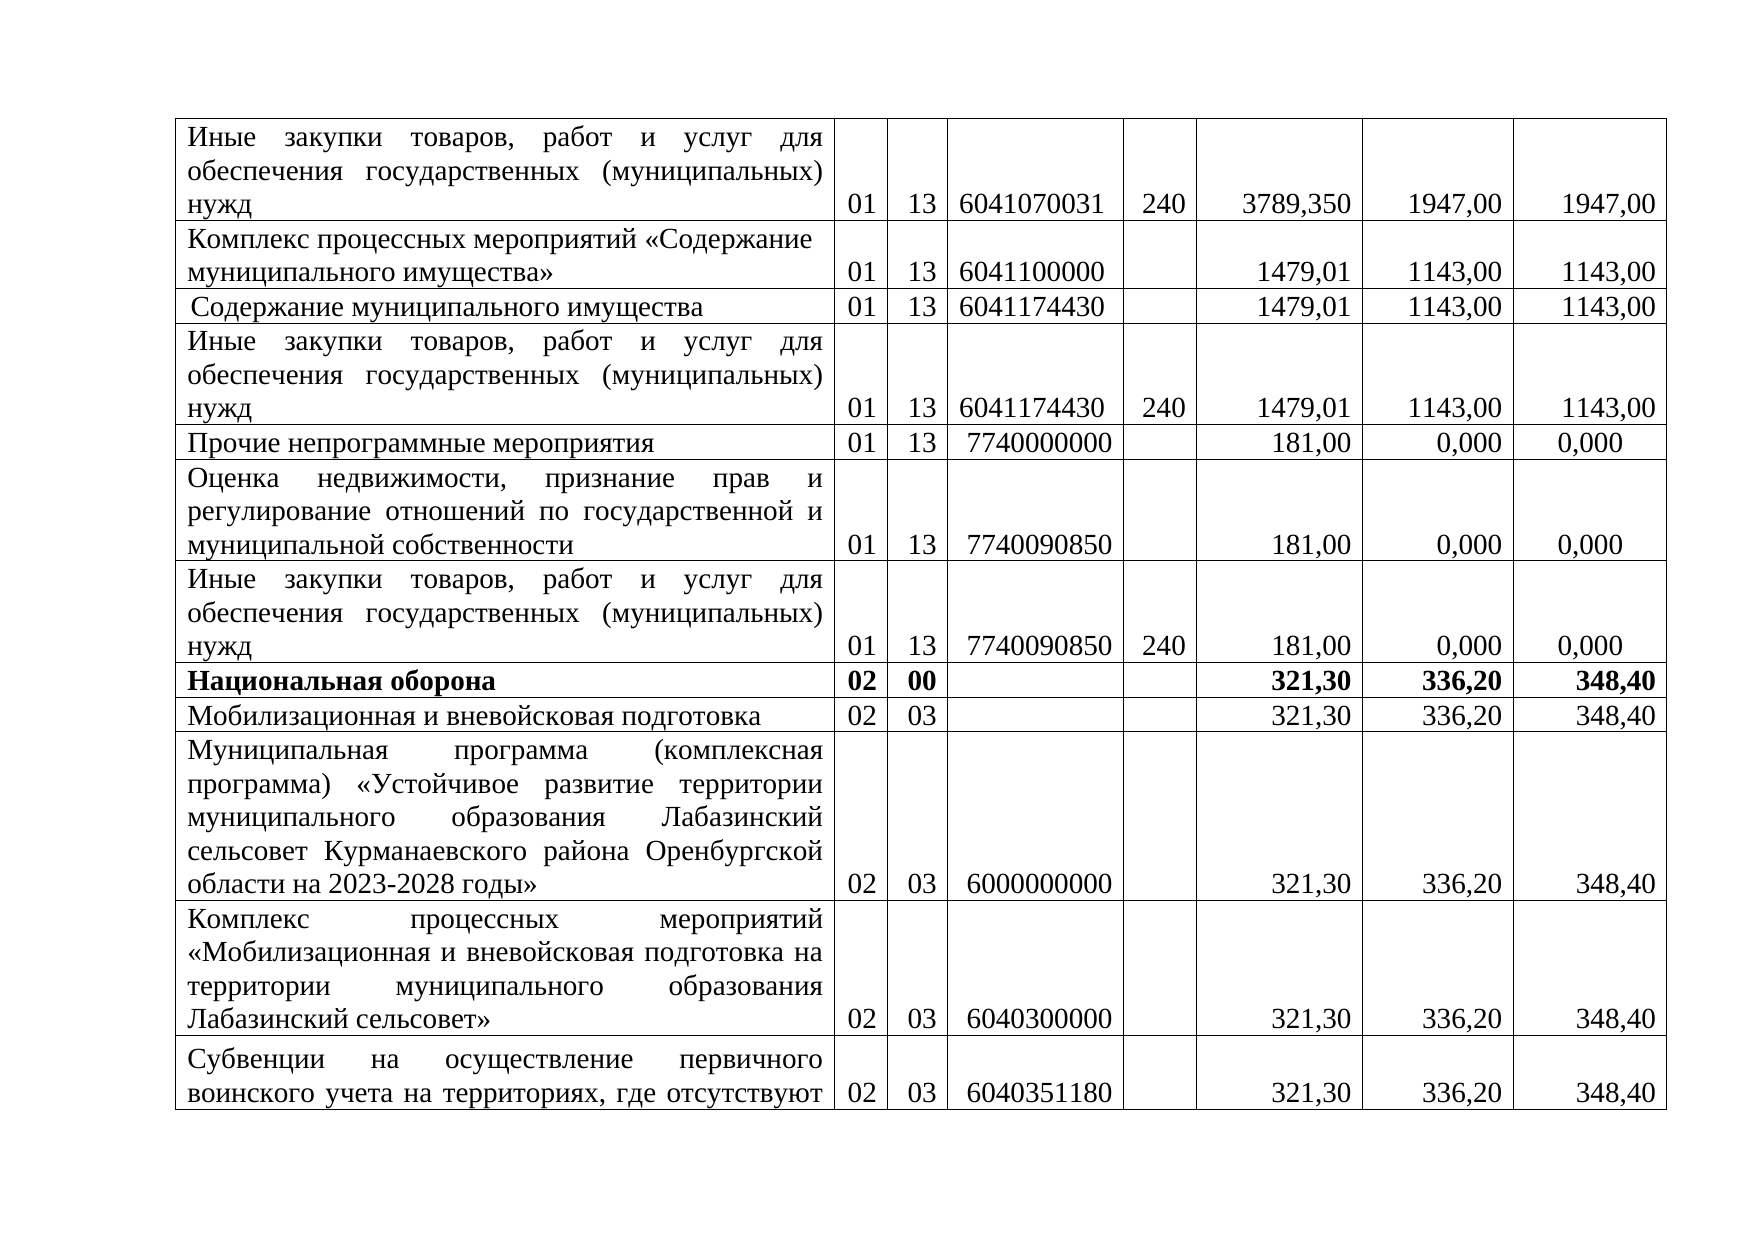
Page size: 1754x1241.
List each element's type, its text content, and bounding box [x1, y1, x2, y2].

table_cell 01 [835, 561, 887, 662]
table_cell 321,30 [1197, 901, 1362, 1035]
table_cell 13 [888, 289, 947, 322]
table_cell 321,30 [1197, 663, 1362, 697]
table_cell 13 [888, 561, 947, 662]
table_cell 1143,00 [1514, 221, 1666, 288]
table_cell 0,000 [1363, 561, 1513, 662]
table_cell 240 [1124, 324, 1196, 424]
table_cell 1479,01 [1197, 221, 1362, 288]
table_cell 321,30 [1197, 1036, 1362, 1109]
table_cell 01 [835, 425, 887, 459]
table_cell [1124, 663, 1196, 697]
table_cell 181,00 [1197, 561, 1362, 662]
table_cell 03 [888, 901, 947, 1035]
table_cell 6000000000 [948, 732, 1123, 900]
table_cell 348,40 [1514, 901, 1666, 1035]
table_cell 321,30 [1197, 698, 1362, 731]
table_cell 348,40 [1514, 732, 1666, 900]
table_cell 1143,00 [1363, 221, 1513, 288]
table_cell 1479,01 [1197, 289, 1362, 322]
table_cell [1124, 732, 1196, 900]
table_cell 7740000000 [948, 425, 1123, 459]
table_cell 13 [888, 221, 947, 288]
table_cell 321,30 [1197, 732, 1362, 900]
table_cell [1124, 698, 1196, 731]
table_cell [1124, 901, 1196, 1035]
table_cell 336,20 [1363, 698, 1513, 731]
table_cell 0,000 [1514, 561, 1666, 662]
table_cell 03 [888, 1036, 947, 1109]
table_cell 01 [835, 119, 887, 220]
table_cell 01 [835, 324, 887, 424]
table_cell 181,00 [1197, 425, 1362, 459]
table_cell 6041174430 [948, 324, 1123, 424]
table_cell 336,20 [1363, 732, 1513, 900]
table_cell 1947,00 [1514, 119, 1666, 220]
table_cell 1143,00 [1363, 324, 1513, 424]
table_cell 348,40 [1514, 698, 1666, 731]
table_cell 6041070031 [948, 119, 1123, 220]
table_cell Комплекс процессных мероприятий «Мобилизационная и вневойсковая подготовка на территории муниципального образования Лабазинский сельсовет» [176, 901, 834, 1035]
table_cell 13 [888, 460, 947, 560]
table_cell 00 [888, 663, 947, 697]
table_cell 01 [835, 289, 887, 322]
table_cell 02 [835, 732, 887, 900]
table_cell 6040351180 [948, 1036, 1123, 1109]
table_cell 181,00 [1197, 460, 1362, 560]
table_cell 7740090850 [948, 460, 1123, 560]
table_cell Мобилизационная и вневойсковая подготовка [176, 698, 834, 731]
table_cell 336,20 [1363, 901, 1513, 1035]
table_cell 13 [888, 324, 947, 424]
table_cell 1143,00 [1514, 289, 1666, 322]
table_cell 03 [888, 698, 947, 731]
table_cell 0,000 [1514, 460, 1666, 560]
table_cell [176, 1036, 834, 1109]
table_cell 7740090850 [948, 561, 1123, 662]
table_cell [1124, 1036, 1196, 1109]
table_cell 6040300000 [948, 901, 1123, 1035]
table_cell Иные закупки товаров, работ и услуг для обеспечения государственных (муниципальных) нужд [176, 561, 834, 662]
table_cell Оценка недвижимости, признание прав и регулирование отношений по государственной и муниципальной собственности [176, 460, 834, 560]
table_cell 6041174430 [948, 289, 1123, 322]
table_cell Иные закупки товаров, работ и услуг для обеспечения государственных (муниципальных) нужд [176, 119, 834, 220]
table_cell 02 [835, 1036, 887, 1109]
table_cell 3789,350 [1197, 119, 1362, 220]
table_cell Национальная оборона [176, 663, 834, 697]
table_cell 0,000 [1363, 460, 1513, 560]
table_cell 0,000 [1363, 425, 1513, 459]
table_cell 13 [888, 119, 947, 220]
table_cell 0,000 [1514, 425, 1666, 459]
table_cell 240 [1124, 119, 1196, 220]
table_cell Муниципальная программа (комплексная программа) «Устойчивое развитие территории муниципального образования Лабазинский сельсовет Курманаевского района Оренбургской области на 2023-2028 годы» [176, 732, 834, 900]
table_cell [1124, 425, 1196, 459]
table_cell 1947,00 [1363, 119, 1513, 220]
table_cell 1143,00 [1363, 289, 1513, 322]
table_cell 03 [888, 732, 947, 900]
table_cell 348,40 [1514, 663, 1666, 697]
table_cell [1124, 289, 1196, 322]
table_cell 240 [1124, 561, 1196, 662]
table_cell 348,40 [1514, 1036, 1666, 1109]
table_cell [1124, 221, 1196, 288]
table_cell [948, 698, 1123, 731]
table_cell Комплекс процессных мероприятий «Содержание муниципального имущества» [176, 221, 834, 288]
table_cell 13 [888, 425, 947, 459]
table_cell 02 [835, 663, 887, 697]
table_cell 6041100000 [948, 221, 1123, 288]
table_cell Содержание муниципального имущества [176, 289, 834, 322]
table_cell 336,20 [1363, 1036, 1513, 1109]
table_cell 01 [835, 460, 887, 560]
table_cell Иные закупки товаров, работ и услуг для обеспечения государственных (муниципальных) нужд [176, 324, 834, 424]
table_cell 1143,00 [1514, 324, 1666, 424]
table_cell 1479,01 [1197, 324, 1362, 424]
table_cell Прочие непрограммные мероприятия [176, 425, 834, 459]
table_cell [1124, 460, 1196, 560]
table_cell 01 [835, 221, 887, 288]
table_cell 336,20 [1363, 663, 1513, 697]
table_cell 02 [835, 698, 887, 731]
table_cell 02 [835, 901, 887, 1035]
table_cell [948, 663, 1123, 697]
